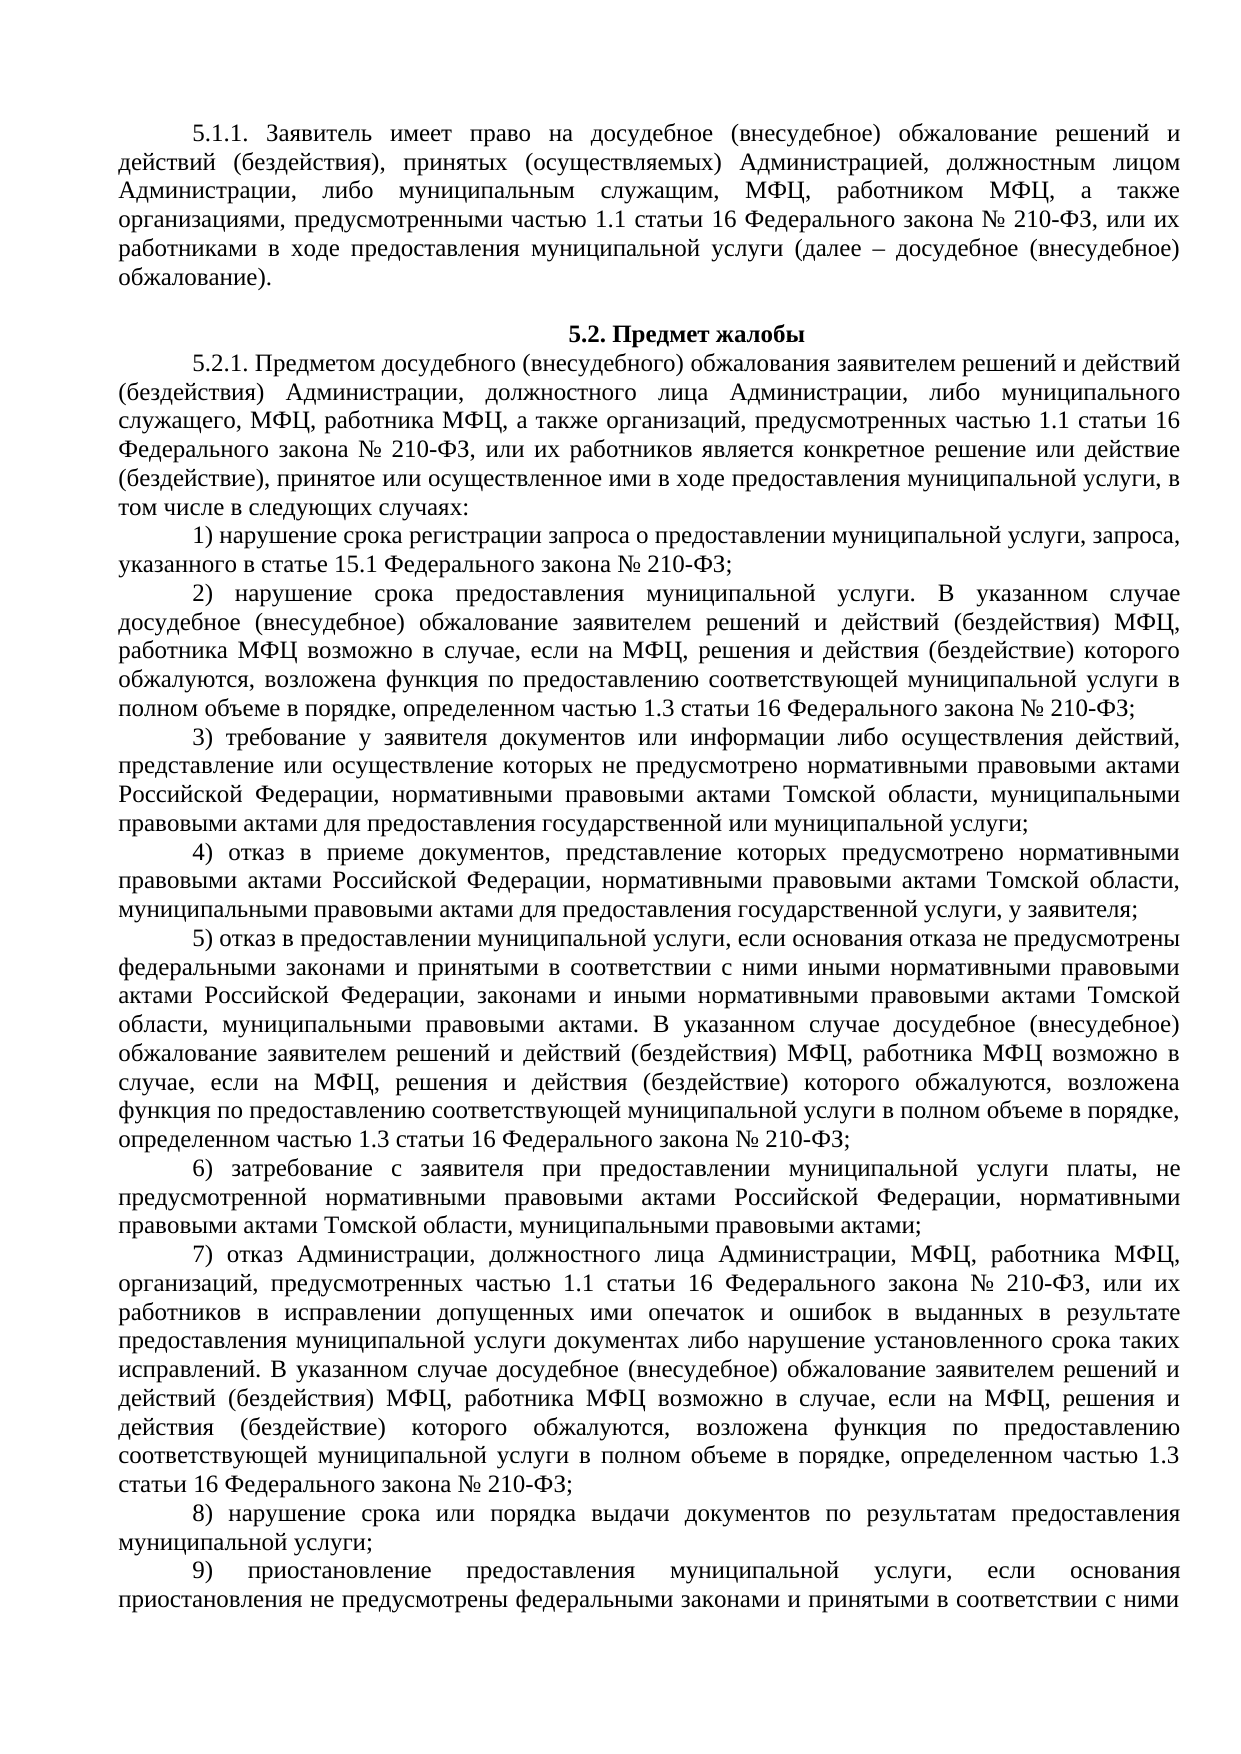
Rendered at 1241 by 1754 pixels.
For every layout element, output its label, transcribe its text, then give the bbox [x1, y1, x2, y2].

text 2) нарушение срока предоставления муниципальной услуги. В указанном случае досудебное (внесудебное) обжалование заявителем решений и действий (бездействия) МФЦ, работника МФЦ возможно в случае, если на МФЦ, решения и действия (бездействие) которого обжалуются, возложена функция по предоставлению соответствующей муниципальной услуги в полном объеме в порядке, определенном частью 1.3 статьи 16 Федерального закона № 210-ФЗ; [118, 578, 1181, 722]
text 7) отказ Администрации, должностного лица Администрации, МФЦ, работника МФЦ, организаций, предусмотренных частью 1.1 статьи 16 Федерального закона № 210-ФЗ, или их работников в исправлении допущенных ими опечаток и ошибок в выданных в результате предоставления муниципальной услуги документах либо нарушение установленного срока таких исправлений. В указанном случае досудебное (внесудебное) обжалование заявителем решений и действий (бездействия) МФЦ, работника МФЦ возможно в случае, если на МФЦ, решения и действия (бездействие) которого обжалуются, возложена функция по предоставлению соответствующей муниципальной услуги в полном объеме в порядке, определенном частью 1.3 статьи 16 Федерального закона № 210-ФЗ; [118, 1239, 1181, 1498]
text 5.2.1. Предметом досудебного (внесудебного) обжалования заявителем решений и действий (бездействия) Администрации, должностного лица Администрации, либо муниципального служащего, МФЦ, работника МФЦ, а также организаций, предусмотренных частью 1.1 статьи 16 Федерального закона № 210-ФЗ, или их работников является конкретное решение или действие (бездействие), принятое или осуществленное ими в ходе предоставления муниципальной услуги, в том числе в следующих случаях: [118, 348, 1181, 521]
text 1) нарушение срока регистрации запроса о предоставлении муниципальной услуги, запроса, указанного в статье 15.1 Федерального закона № 210-ФЗ; [118, 521, 1181, 578]
text 5) отказ в предоставлении муниципальной услуги, если основания отказа не предусмотрены федеральными законами и принятыми в соответствии с ними иными нормативными правовыми актами Российской Федерации, законами и иными нормативными правовыми актами Томской области, муниципальными правовыми актами. В указанном случае досудебное (внесудебное) обжалование заявителем решений и действий (бездействия) МФЦ, работника МФЦ возможно в случае, если на МФЦ, решения и действия (бездействие) которого обжалуются, возложена функция по предоставлению соответствующей муниципальной услуги в полном объеме в порядке, определенном частью 1.3 статьи 16 Федерального закона № 210-ФЗ; [118, 923, 1181, 1153]
text 3) требование у заявителя документов или информации либо осуществления действий, представление или осуществление которых не предусмотрено нормативными правовыми актами Российской Федерации, нормативными правовыми актами Томской области, муниципальными правовыми актами для предоставления государственной или муниципальной услуги; [118, 722, 1181, 837]
text 5.1.1. Заявитель имеет право на досудебное (внесудебное) обжалование решений и действий (бездействия), принятых (осуществляемых) Администрацией, должностным лицом Администрации, либо муниципальным служащим, МФЦ, работником МФЦ, а также организациями, предусмотренными частью 1.1 статьи 16 Федерального закона № 210-ФЗ, или их работниками в ходе предоставления муниципальной услуги (далее – досудебное (внесудебное) обжалование). [118, 118, 1181, 291]
text 6) затребование с заявителя при предоставлении муниципальной услуги платы, не предусмотренной нормативными правовыми актами Российской Федерации, нормативными правовыми актами Томской области, муниципальными правовыми актами; [118, 1153, 1181, 1239]
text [118, 1556, 1181, 1613]
text 5.2. Предмет жалобы [118, 319, 1181, 348]
text 8) нарушение срока или порядка выдачи документов по результатам предоставления муниципальной услуги; [118, 1498, 1181, 1556]
text 4) отказ в приеме документов, представление которых предусмотрено нормативными правовыми актами Российской Федерации, нормативными правовыми актами Томской области, муниципальными правовыми актами для предоставления государственной услуги, у заявителя; [118, 837, 1181, 923]
